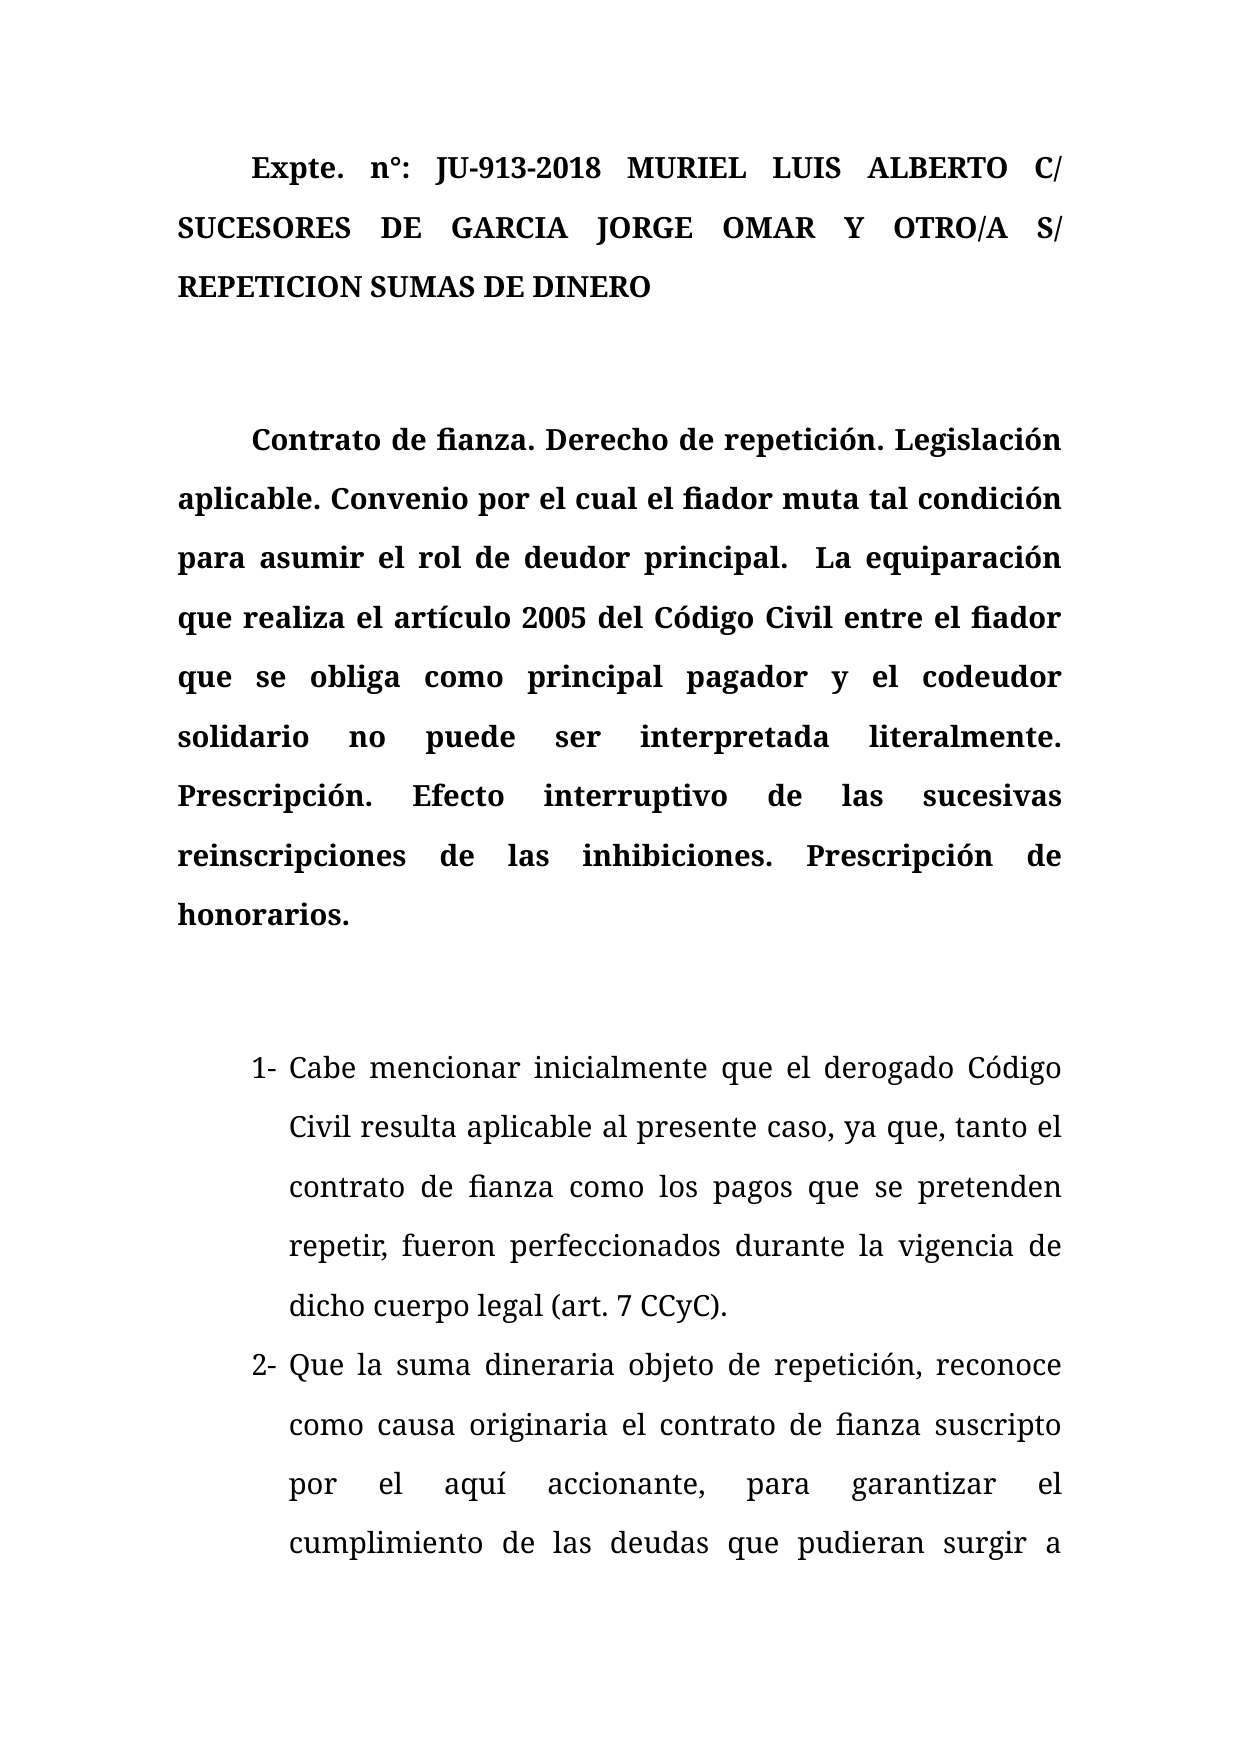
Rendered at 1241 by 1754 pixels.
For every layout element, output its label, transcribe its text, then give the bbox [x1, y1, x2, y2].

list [251, 1344, 1063, 1562]
text Expte. n°: JU-913-2018 MURIEL LUIS ALBERTO C/ SUCESORES DE GARCIA JORGE OMAR Y OTRO/A S/ REPETICION SUMAS DE DINERO [177, 148, 1063, 306]
text Contrato de fianza. Derecho de repetición. Legislación aplicable. Convenio por el cual el fiador muta tal condición para asumir el rol de deudor principal. La equiparación que realiza el artículo 2005 del Código Civil entre el fiador que se obliga como principal pagador y el codeudor solidario no puede ser interpretada literalmente. Prescripción. Efecto interruptivo de las sucesivas reinscripciones de las inhibiciones. Prescripción de honorarios. [177, 419, 1063, 934]
list Cabe mencionar inicialmente que el derogado Código Civil resulta aplicable al presente caso, ya que, tanto el contrato de fianza como los pagos que se pretenden repetir, fueron perfeccionados durante la vigencia de dicho cuerpo legal (art. 7 CCyC). [251, 1047, 1063, 1324]
